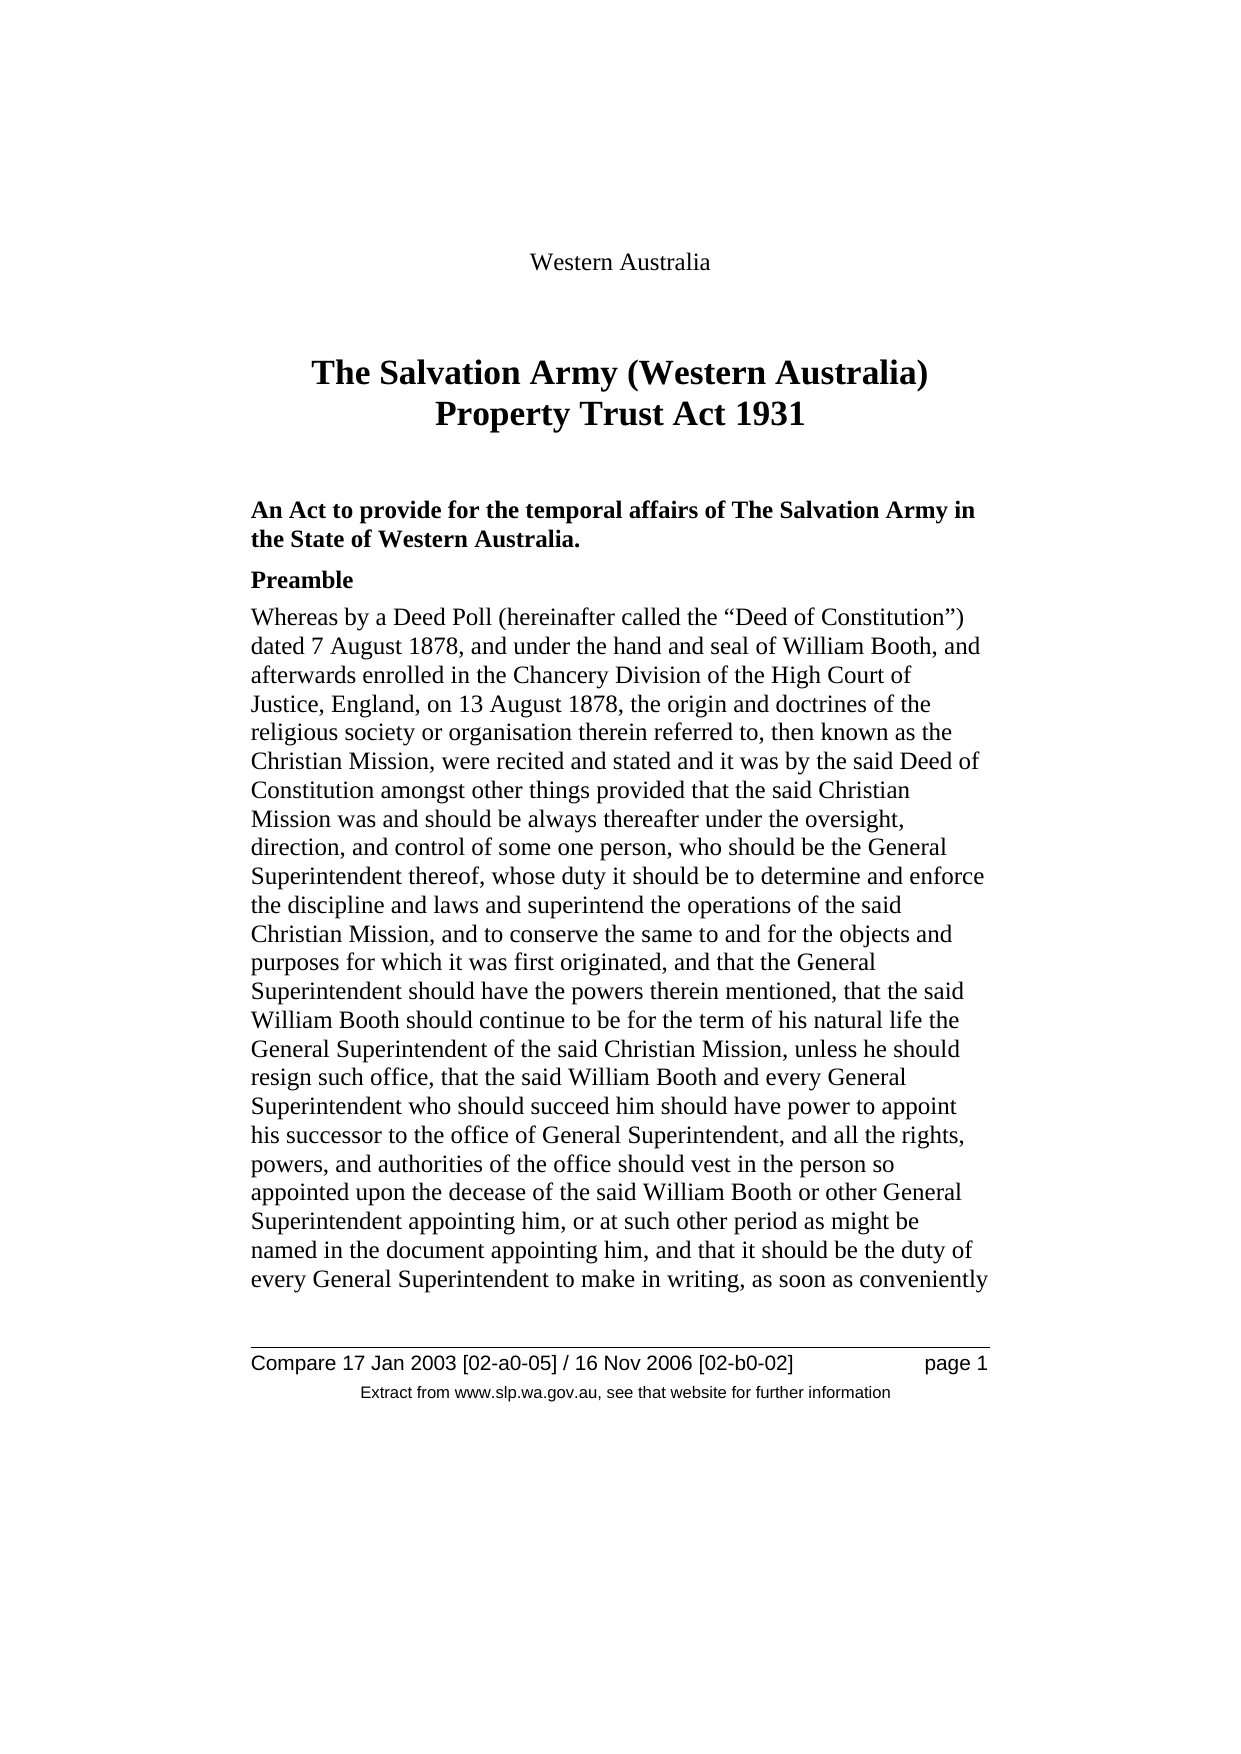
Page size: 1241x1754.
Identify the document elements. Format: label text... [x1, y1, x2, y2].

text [251, 602, 990, 1292]
text The Salvation Army (Western Australia) Property Trust Act 1931 [251, 351, 990, 433]
text Preamble [251, 565, 990, 594]
text Western Australia [251, 247, 990, 276]
title An Act to provide for the temporal affairs of The Salvation Army in the State of Western Australia. [251, 495, 990, 553]
